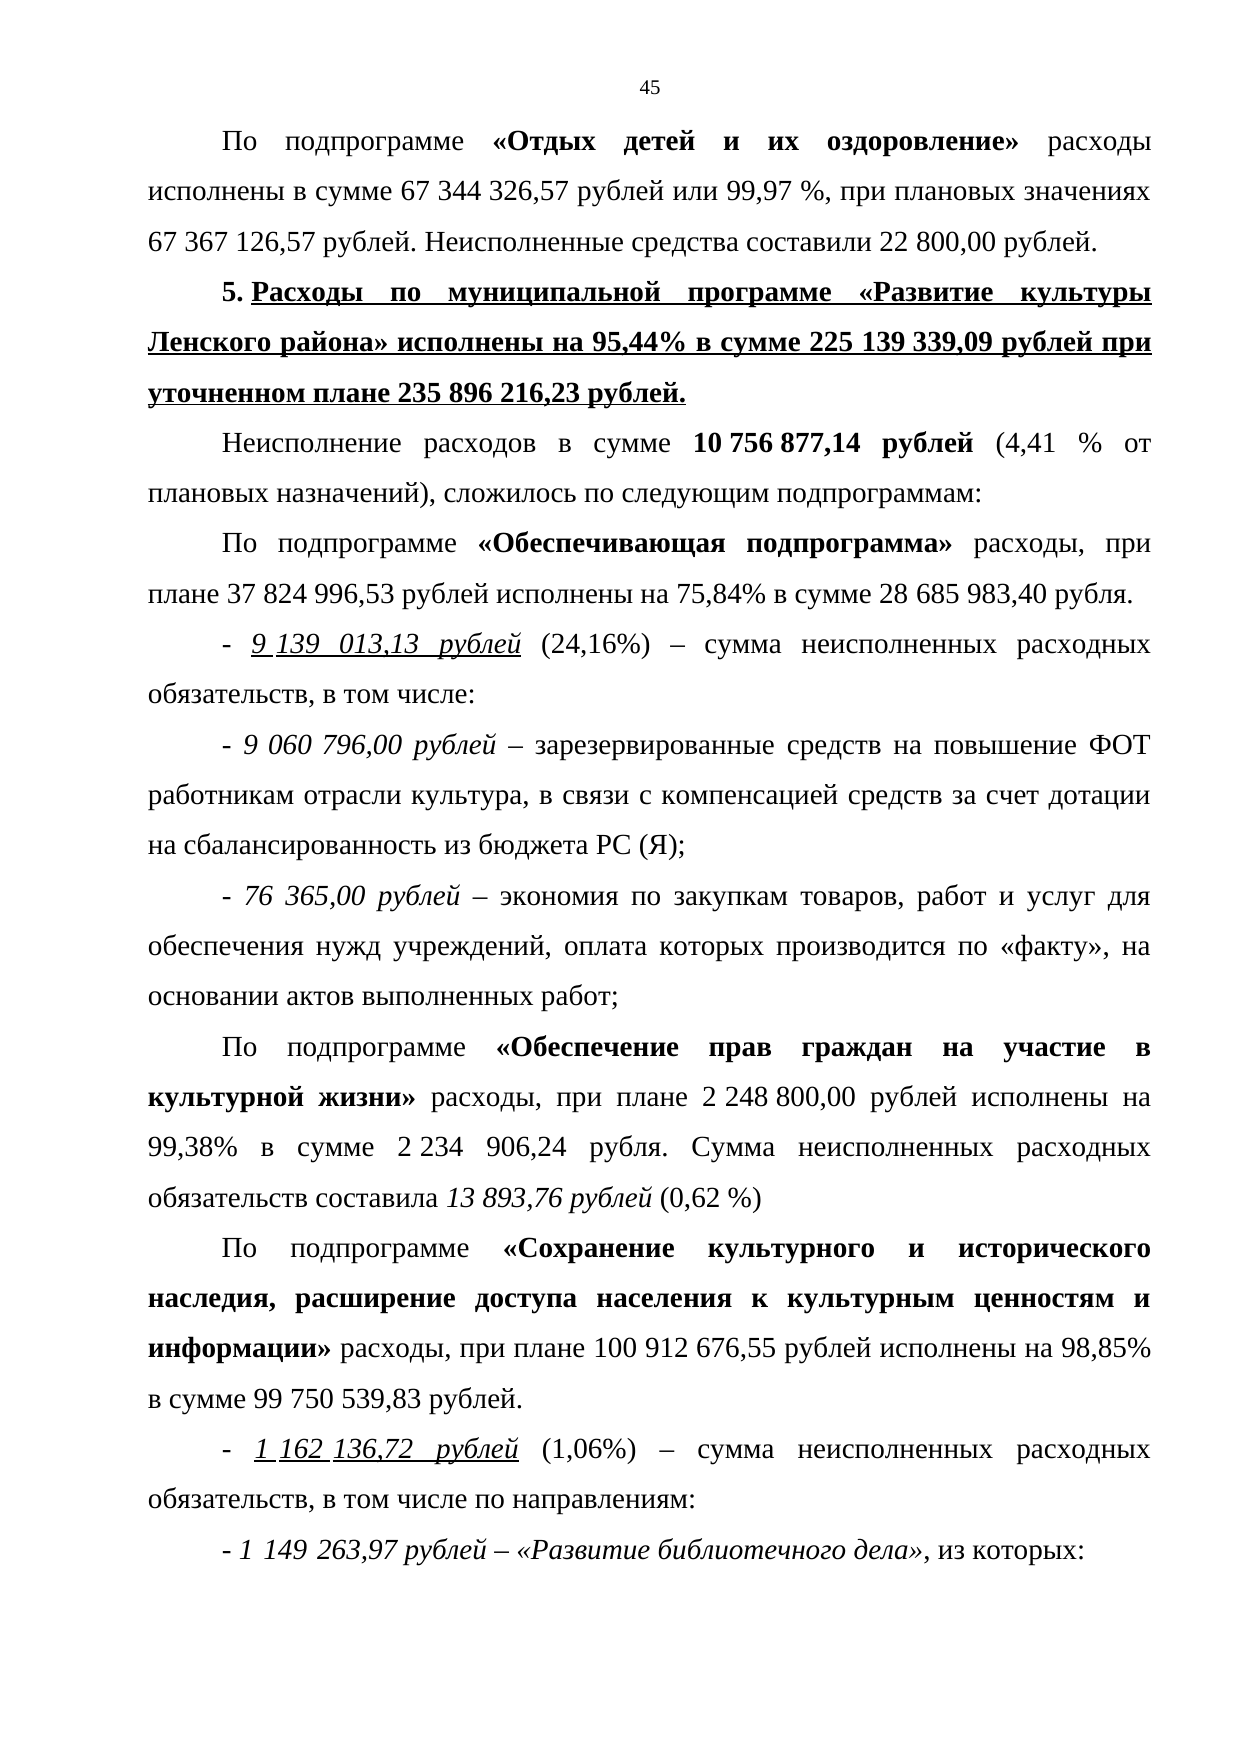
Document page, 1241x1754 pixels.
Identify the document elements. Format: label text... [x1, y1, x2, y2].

text - 1 149 263,97 рублей – «Развитие библиотечного дела», из которых: [148, 1532, 1152, 1565]
list Расходы по муниципальной программе «Развитие культуры Ленского района» исполнены на 95,44% в сумме 225 139 339,09 рублей при уточненном плане 235 896 216,23 рублей. [148, 355, 1152, 408]
text По подпрограмме «Отдых детей и их оздоровление» расходы исполнены в сумме 67 344 326,57 рублей или 99,97 %, при плановых значениях 67 367 126,57 рублей. Неисполненные средства составили 22 800,00 рублей. [148, 123, 1152, 257]
text Неисполнение расходов в сумме 10 756 877,14 рублей (4,41 % от плановых назначений), сложилось по следующим подпрограммам: [148, 425, 1152, 509]
text По подпрограмме «Обеспечивающая подпрограмма» расходы, при плане 37 824 996,53 рублей исполнены на 75,84% в сумме 28 685 983,40 рубля. [148, 526, 1152, 609]
text По подпрограмме «Обеспечение прав граждан на участие в культурной жизни» расходы, при плане 2 248 800,00 рублей исполнены на 99,38% в сумме 2 234 906,24 рубля. Сумма неисполненных расходных обязательств составила 13 893,76 рублей (0,62 %) [148, 1029, 1152, 1213]
text - 9 060 796,00 рублей – зарезервированные средств на повышение ФОТ работникам отрасли культура, в связи с компенсацией средств за счет дотации на сбалансированность из бюджета РС (Я); [148, 727, 1152, 861]
text - 9 139 013,13 рублей (24,16%) – сумма неисполненных расходных обязательств, в том числе: [148, 626, 1152, 710]
text По подпрограмме «Сохранение культурного и исторического наследия, расширение доступа населения к культурным ценностям и информации» расходы, при плане 100 912 676,55 рублей исполнены на 98,85% в сумме 99 750 539,83 рублей. [148, 1230, 1152, 1414]
text - 1 162 136,72 рублей (1,06%) – сумма неисполненных расходных обязательств, в том числе по направлениям: [148, 1431, 1152, 1515]
list Расходы по муниципальной программе «Развитие культуры Ленского района» исполнены на 95,44% в сумме 225 139 339,09 рублей при уточненном плане 235 896 216,23 рублей. [148, 274, 1152, 353]
text - 76 365,00 рублей – экономия по закупкам товаров, работ и услуг для обеспечения нужд учреждений, оплата которых производится по «факту», на основании актов выполненных работ; [148, 878, 1152, 1012]
